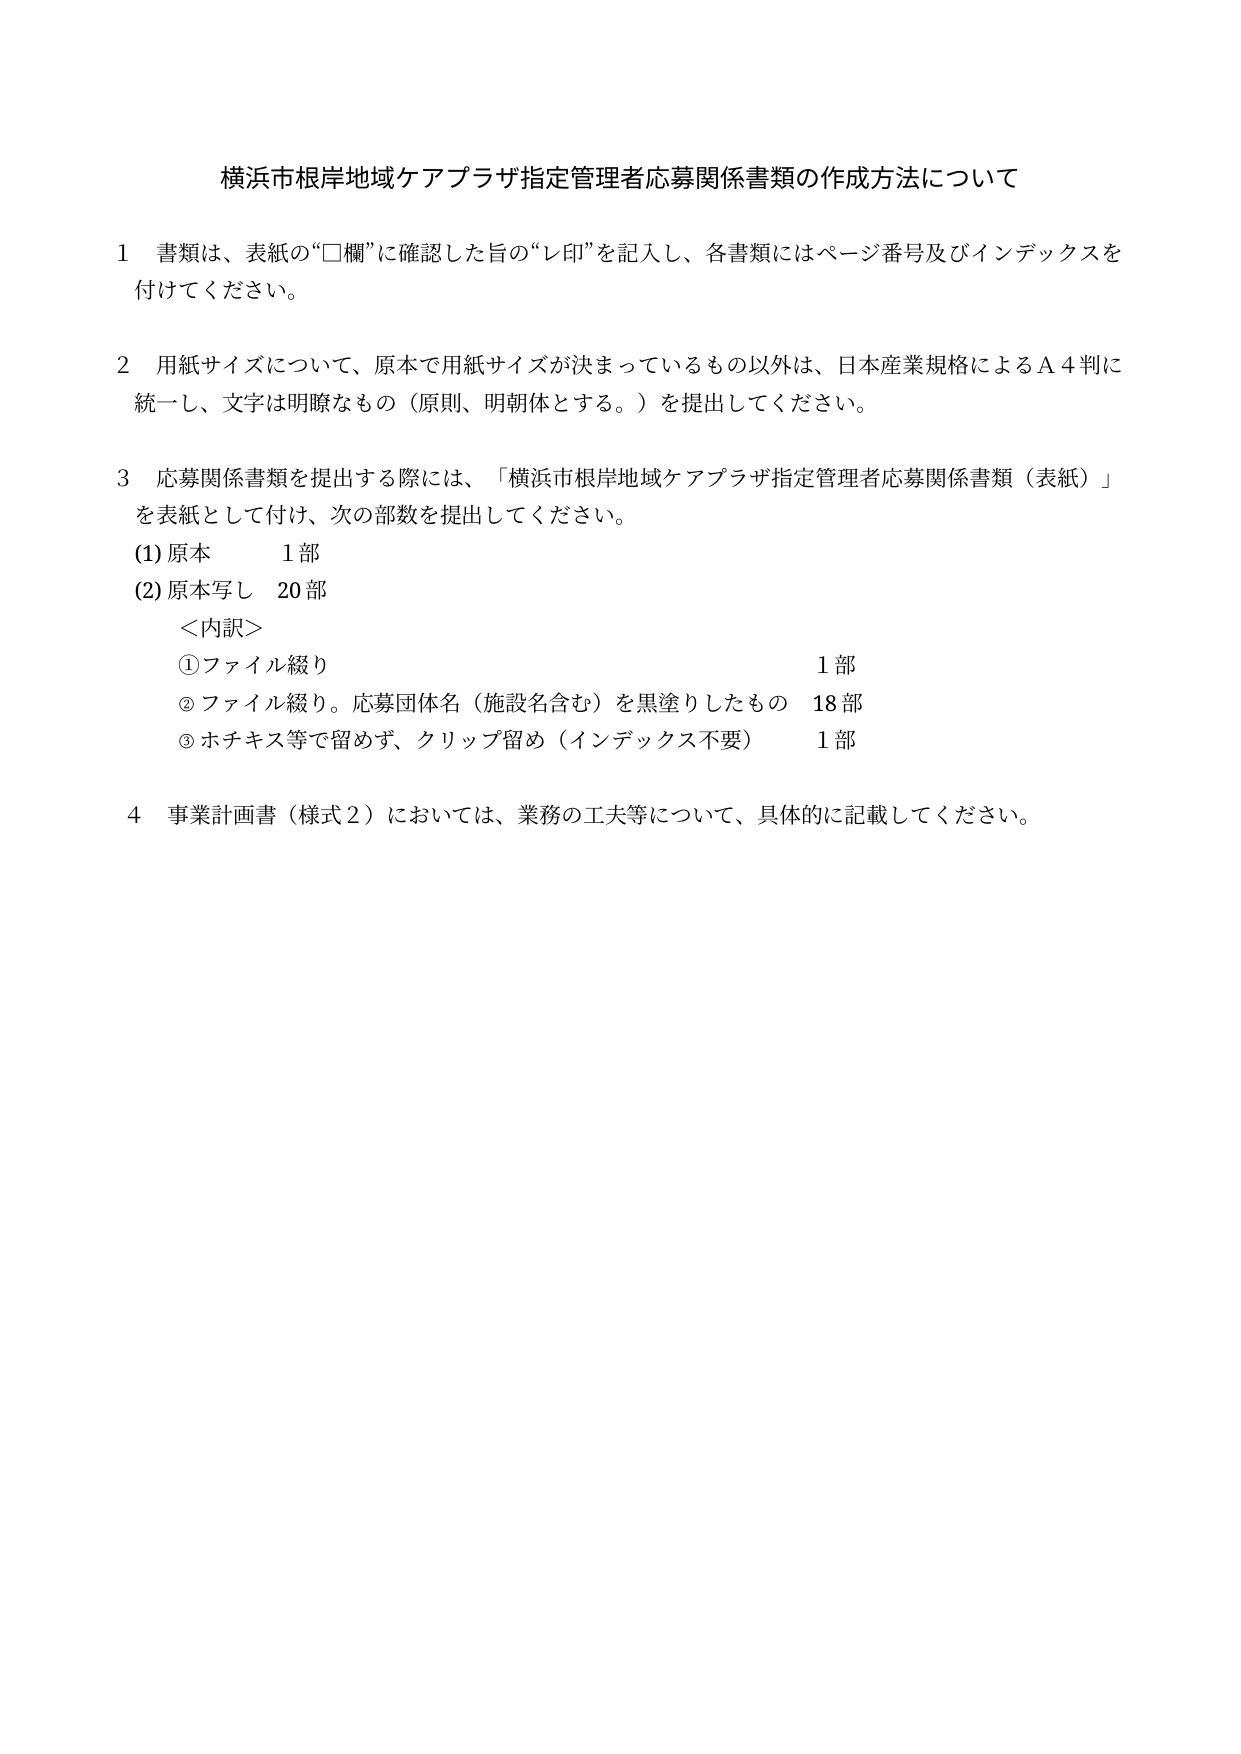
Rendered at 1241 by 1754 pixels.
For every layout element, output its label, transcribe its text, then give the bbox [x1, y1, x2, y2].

text ４ 事業計画書（様式２）においては、業務の工夫等について、具体的に記載してください。 [112, 796, 1128, 833]
text (2) 原本写し 20部 [134, 571, 1128, 608]
text 横浜市根岸地域ケアプラザ指定管理者応募関係書類の作成方法について [112, 158, 1128, 196]
text ③ホチキス等で留めず、クリップ留め（インデックス不要） １部 [134, 721, 1128, 758]
text ３ 応募関係書類を提出する際には、「横浜市根岸地域ケアプラザ指定管理者応募関係書類（表紙）」を表紙として付け、次の部数を提出してください。 [112, 458, 1128, 533]
text ②ファイル綴り。応募団体名（施設名含む）を黒塗りしたもの 18部 [134, 683, 1128, 721]
text ①ファイル綴り １部 [112, 646, 1128, 683]
text １ 書類は、表紙の“□欄”に確認した旨の“レ印”を記入し、各書類にはページ番号及びインデックスを付けてください。 [112, 233, 1128, 308]
text ＜内訳＞ [112, 608, 1128, 646]
text ２ 用紙サイズについて、原本で用紙サイズが決まっているもの以外は、日本産業規格によるＡ４判に統一し、文字は明瞭なもの（原則、明朝体とする。）を提出してください。 [112, 346, 1128, 421]
text (1) 原本 １部 [134, 533, 1128, 571]
